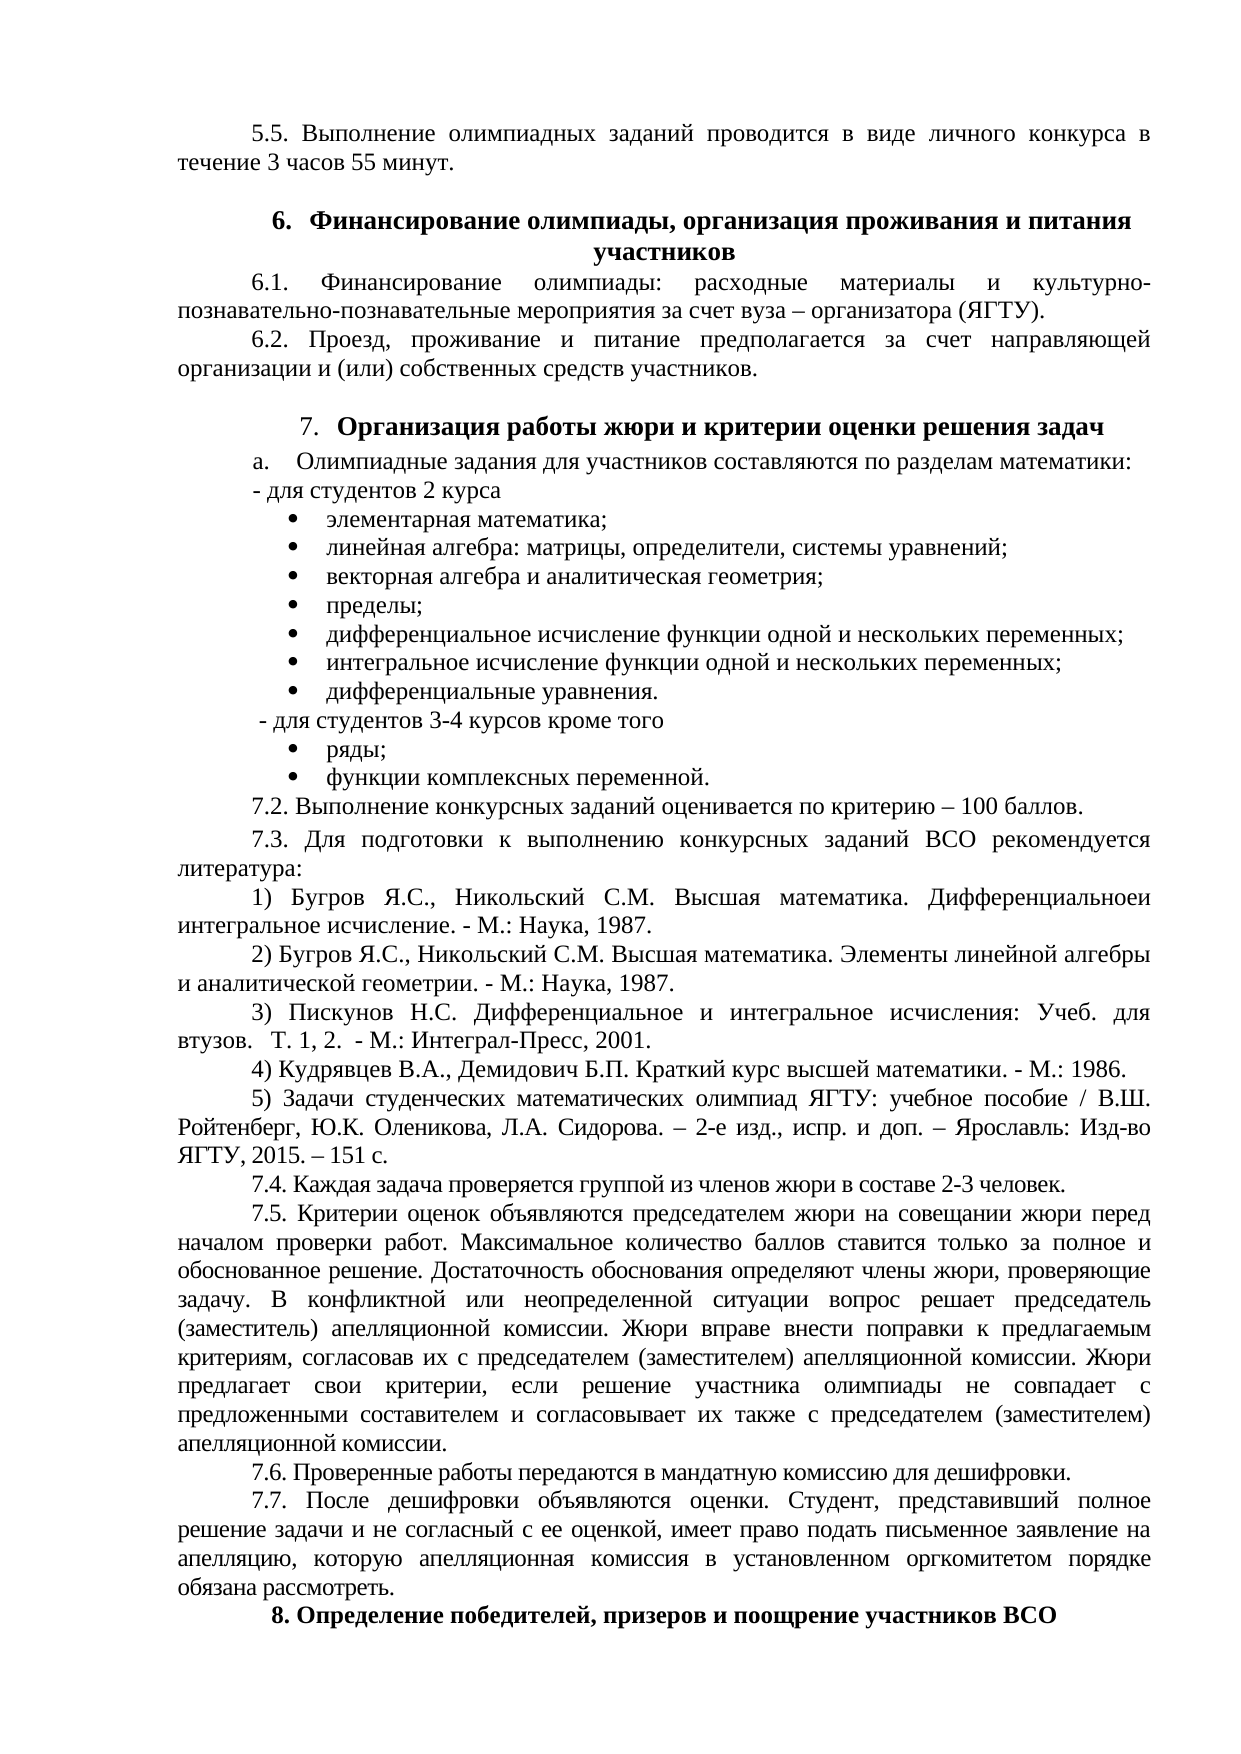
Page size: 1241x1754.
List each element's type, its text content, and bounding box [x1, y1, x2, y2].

text - для студентов 3-4 курсов кроме того [177, 705, 1152, 734]
list линейная алгебра: матрицы, определители, системы уравнений; [288, 532, 1152, 561]
list Олимпиадные задания для участников составляются по разделам математики: [252, 446, 1152, 475]
text 5.5. Выполнение олимпиадных заданий проводится в виде личного конкурса в течение 3 часов 55 минут. [177, 118, 1152, 176]
list 1) Бугров Я.С., Никольский С.М. Высшая математика. Дифференциальноеи интегральное исчисление. - M.: Наука, 1987. [177, 882, 1152, 939]
text 6.1. Финансирование олимпиады: расходные материалы и культурно-познавательно-познавательные мероприятия за счет вуза – организатора (ЯГТУ). [177, 267, 1152, 324]
list пределы; [288, 590, 1152, 619]
text 7.5. Критерии оценок объявляются председателем жюри на совещании жюри перед началом проверки работ. Максимальное количество баллов ставится только за полное и обоснованное решение. Достаточность обоснования определяют члены жюри, проверяющие задачу. В конфликтной или неопределенной ситуации вопрос решает председатель (заместитель) апелляционной комиссии. Жюри вправе внести поправки к предлагаемым критериям, согласовав их с председателем (заместителем) апелляционной комиссии. Жюри предлагает свои критерии, если решение участника олимпиады не совпадает с предложенными составителем и согласовывает их также с председателем (заместителем) апелляционной комиссии. [177, 1198, 1152, 1457]
list дифференциальное исчисление функции одной и нескольких переменных; [288, 619, 1152, 647]
text - для студентов 2 курса [252, 475, 1152, 504]
list Организация работы жюри и критерии оценки решения задач [252, 410, 1152, 442]
text 8. Определение победителей, призеров и поощрение участников ВСО [177, 1600, 1152, 1629]
text 7.7. После дешифровки объявляются оценки. Студент, представивший полное решение задачи и не согласный с ее оценкой, имеет право подать письменное заявление на апелляцию, которую апелляционная комиссия в установленном оргкомитетом порядке обязана рассмотреть. [177, 1485, 1152, 1600]
text 6.2. Проезд, проживание и питание предполагается за счет направляющей организации и (или) собственных средств участников. [177, 324, 1152, 382]
text 4) Кудрявцев В.А., Демидович Б.П. Краткий курс высшей математики. - М.: 1986. [177, 1054, 1152, 1083]
text участников [177, 236, 1152, 267]
list дифференциальные уравнения. [288, 676, 1152, 705]
text 7.4. Каждая задача проверяется группой из членов жюри в составе 2-3 человек. [177, 1169, 1152, 1198]
list интегральное исчисление функции одной и нескольких переменных; [288, 647, 1152, 676]
list ряды; [288, 734, 1152, 762]
text 7.6. Проверенные работы передаются в мандатную комиссию для дешифровки. [177, 1457, 1152, 1485]
list 2) Бугров Я.С., Никольский С.М. Высшая математика. Элементы линейной алгебры и аналитической геометрии. - M.: Наука, 1987. [177, 939, 1152, 997]
list функции комплексных переменной. [288, 762, 1152, 791]
text 5) Задачи студенческих математических олимпиад ЯГТУ: учебное пособие / В.Ш. Ройтенберг, Ю.К. Оленикова, Л.А. Сидорова. – 2-е изд., испр. и доп. – Ярославль: Изд-во ЯГТУ, 2015. – 151 с. [177, 1083, 1152, 1169]
text 7.3. Для подготовки к выполнению конкурсных заданий ВСО рекомендуется литература: [177, 824, 1152, 882]
list 3) Пискунов Н.С. Дифференциальное и интегральное исчисления: Учеб. для втузов. Т. 1, 2. - М.: Интеграл-Пресс, 2001. [177, 997, 1152, 1054]
list Финансирование олимпиады, организация проживания и питания [252, 204, 1152, 236]
list элементарная математика; [288, 504, 1152, 532]
text 7.2. Выполнение конкурсных заданий оценивается по критерию – 100 баллов. [177, 791, 1152, 820]
list векторная алгебра и аналитическая геометрия; [288, 561, 1152, 590]
